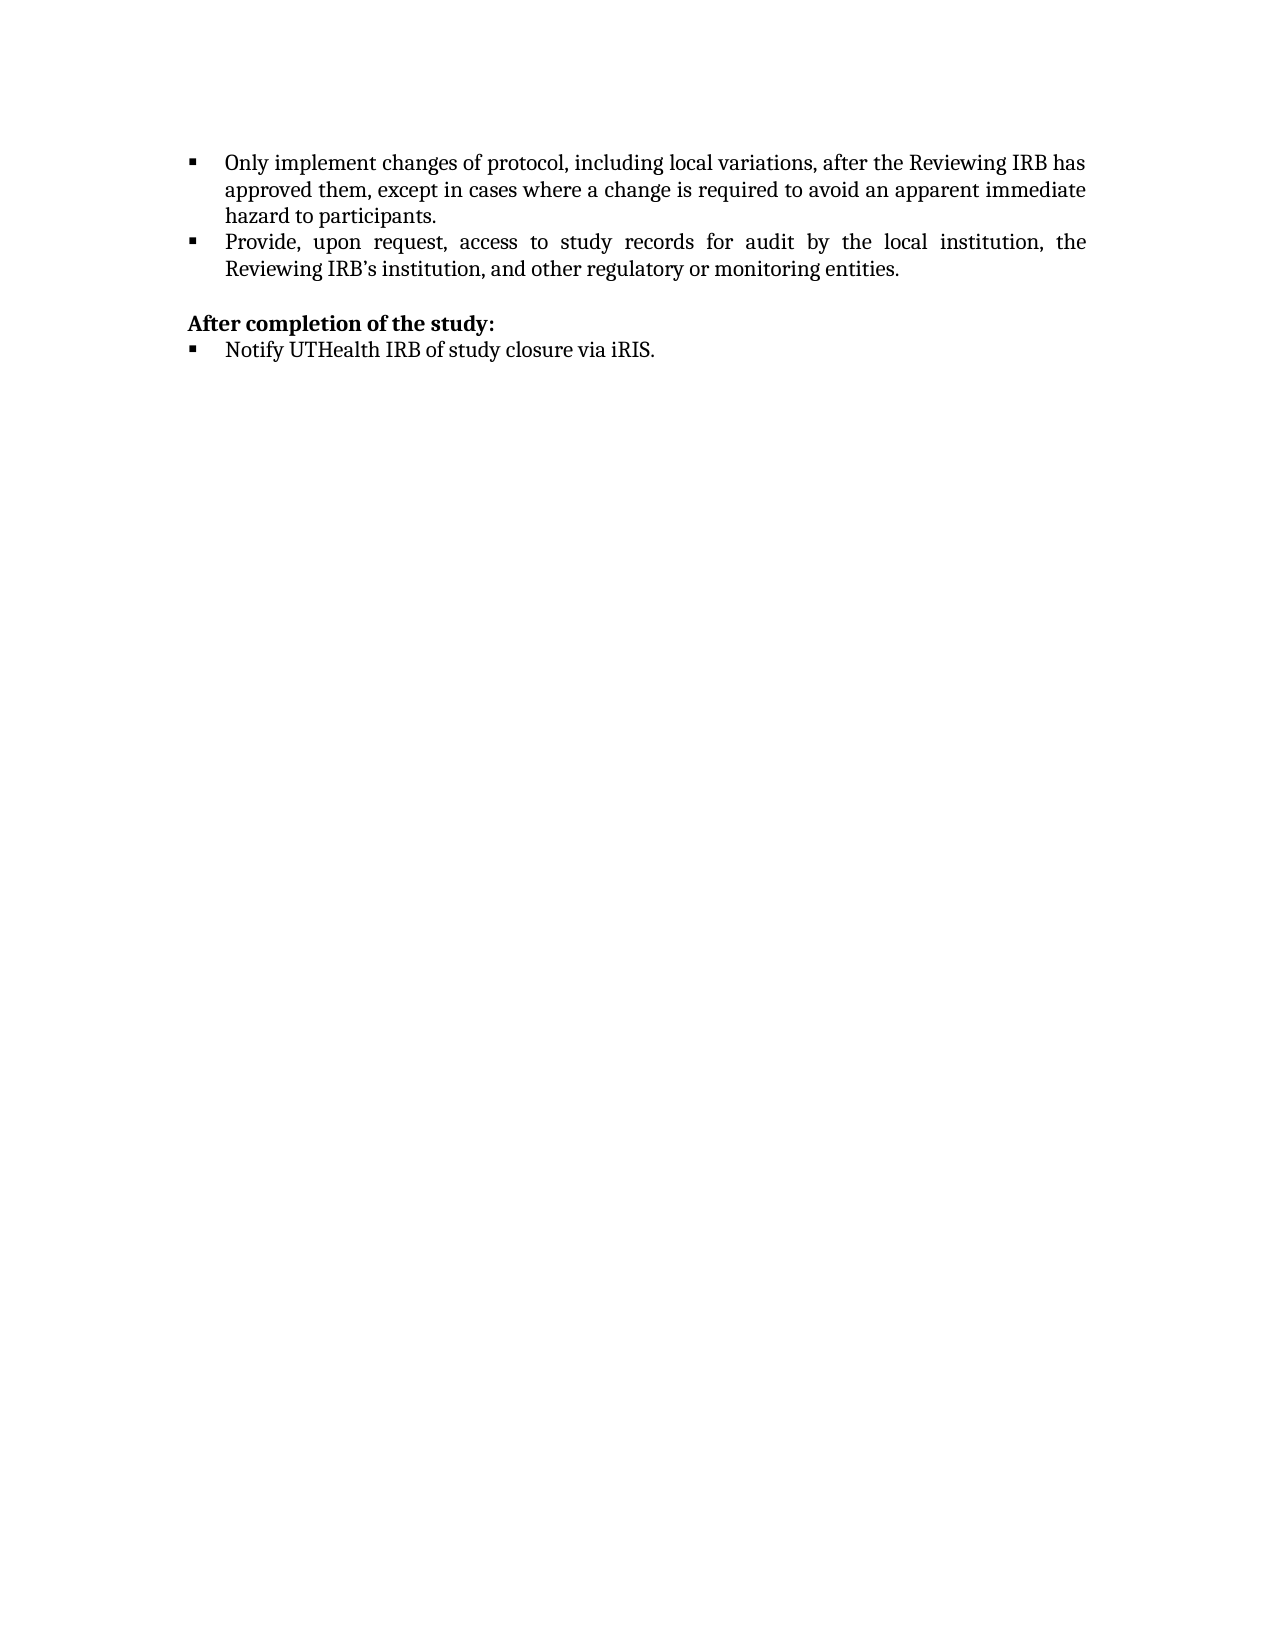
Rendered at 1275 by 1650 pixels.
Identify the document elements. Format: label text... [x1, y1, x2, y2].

text After completion of the study: [187, 311, 1087, 337]
list Notify UTHealth IRB of study closure via iRIS. [187, 337, 1087, 363]
list Only implement changes of protocol, including local variations, after the Reviewing IRB has approved them, except in cases where a change is required to avoid an apparent immediate hazard to participants. [187, 150, 1087, 229]
list Provide, upon request, access to study records for audit by the local institution, the Reviewing IRB’s institution, and other regulatory or monitoring entities. [187, 229, 1087, 282]
